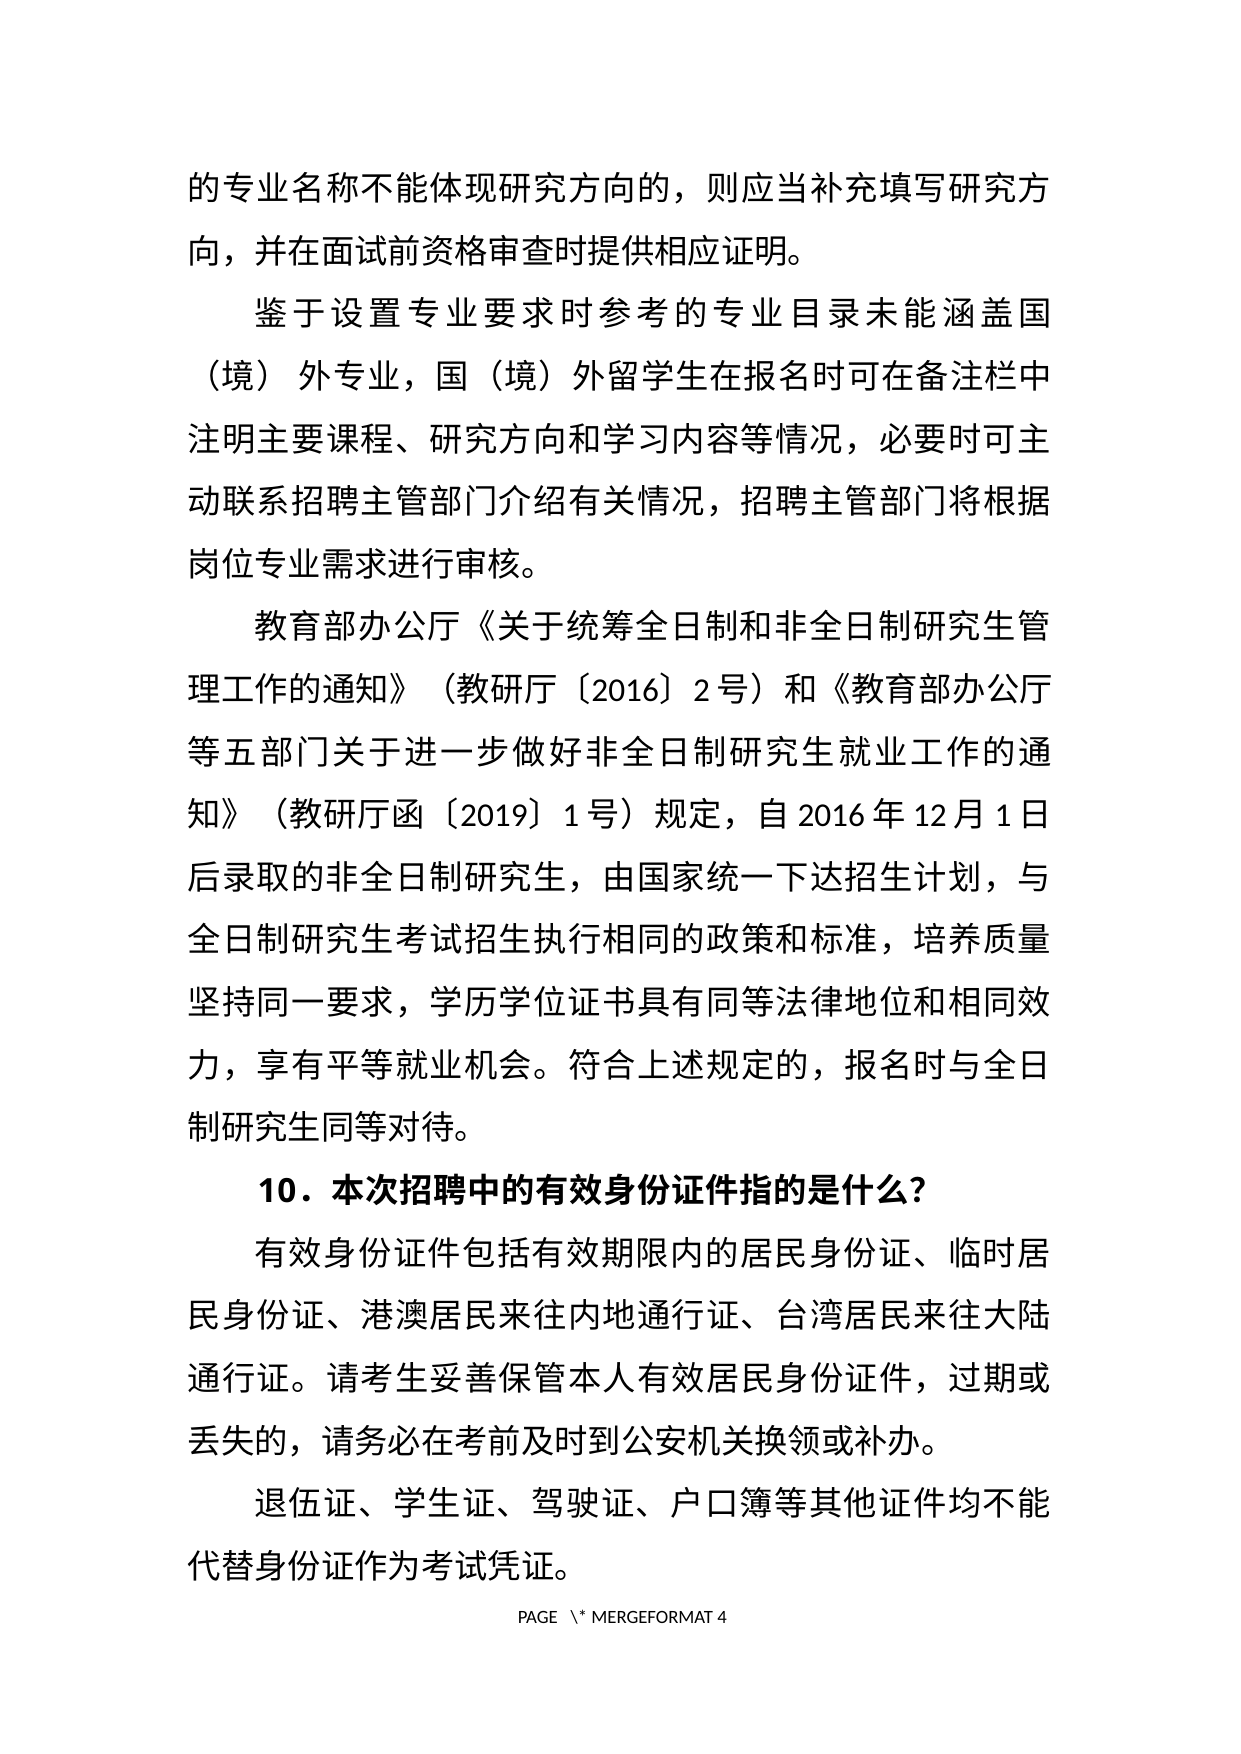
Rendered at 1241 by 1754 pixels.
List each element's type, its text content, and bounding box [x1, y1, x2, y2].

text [187, 162, 1053, 273]
text 有效身份证件包括有效期限内的居民身份证、临时居民身份证、港澳居民来往内地通行证、台湾居民来往大陆通行证。请考生妥善保管本人有效居民身份证件，过期或丢失的，请务必在考前及时到公安机关换领或补办。 [187, 1227, 1053, 1463]
text 退伍证、学生证、驾驶证、户口簿等其他证件均不能代替身份证作为考试凭证。 [187, 1477, 1053, 1588]
text 鉴于设置专业要求时参考的专业目录未能涵盖国（境） 外专业，国（境）外留学生在报名时可在备注栏中注明主要课程、研究方向和学习内容等情况，必要时可主动联系招聘主管部门介绍有关情况，招聘主管部门将根据岗位专业需求进行审核。 [187, 287, 1053, 586]
list 本次招聘中的有效身份证件指的是什么？ [187, 1164, 1053, 1212]
text 教育部办公厅《关于统筹全日制和非全日制研究生管理工作的通知》（教研厅〔2016〕2号）和《教育部办公厅等五部门关于进一步做好非全日制研究生就业工作的通知》（教研厅函〔2019〕1号）规定，自2016年12月1日后录取的非全日制研究生，由国家统一下达招生计划，与全日制研究生考试招生执行相同的政策和标准，培养质量坚持同一要求，学历学位证书具有同等法律地位和相同效力，享有平等就业机会。符合上述规定的，报名时与全日制研究生同等对待。 [187, 600, 1053, 1149]
